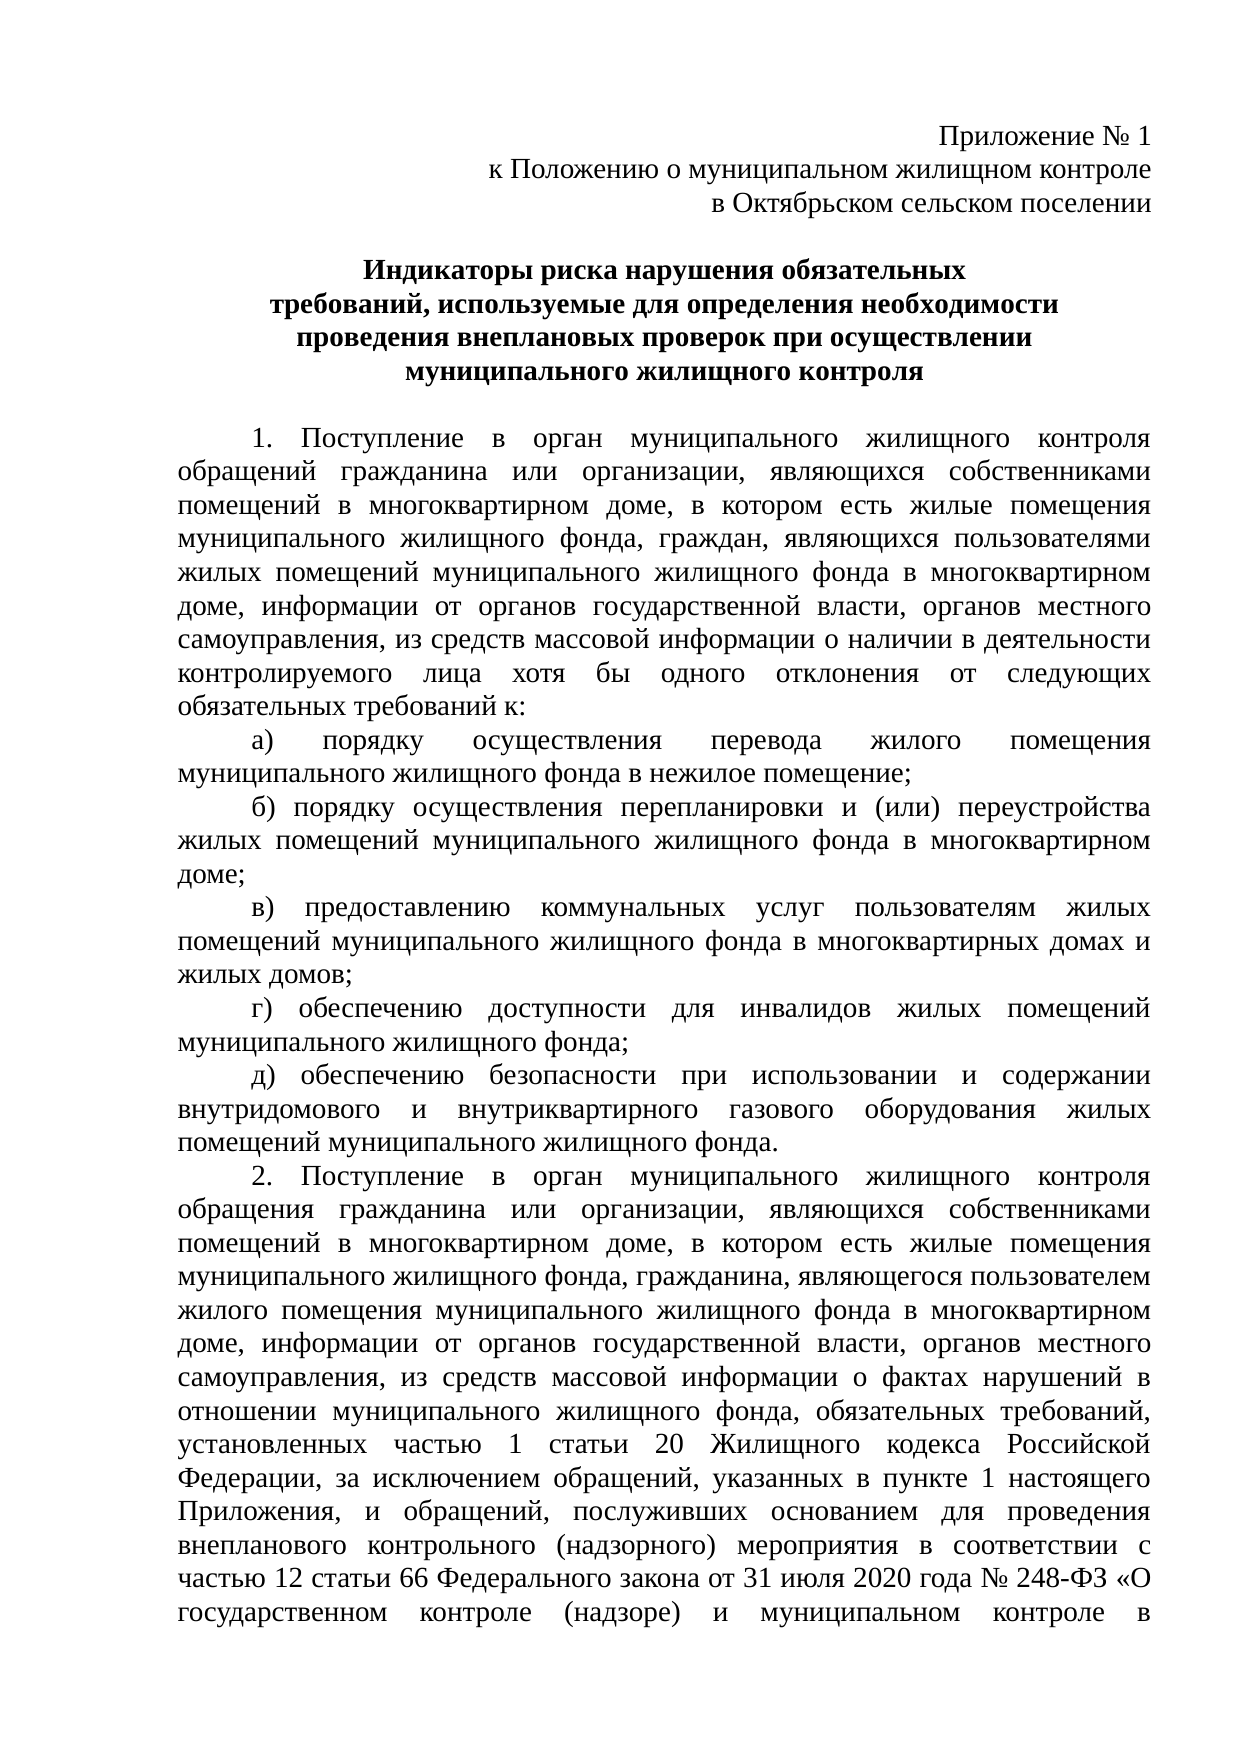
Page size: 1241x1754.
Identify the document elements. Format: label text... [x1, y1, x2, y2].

title Индикаторы риска нарушения обязательных [177, 252, 1152, 286]
title требований, используемые для определения необходимости [177, 286, 1152, 319]
text д) обеспечению безопасности при использовании и содержании внутридомового и внутриквартирного газового оборудования жилых помещений муниципального жилищного фонда. [177, 1057, 1152, 1158]
text в) предоставлению коммунальных услуг пользователям жилых помещений муниципального жилищного фонда в многоквартирных домах и жилых домов; [177, 889, 1152, 990]
text к Положению о муниципальном жилищном контроле [177, 152, 1152, 185]
text 1. Поступление в орган муниципального жилищного контроля обращений гражданина или организации, являющихся собственниками помещений в многоквартирном доме, в котором есть жилые помещения муниципального жилищного фонда, граждан, являющихся пользователями жилых помещений муниципального жилищного фонда в многоквартирном доме, информации от органов государственной власти, органов местного самоуправления, из средств массовой информации о наличии в деятельности контролируемого лица хотя бы одного отклонения от следующих обязательных требований к: [177, 420, 1152, 722]
text в Октябрьском сельском поселении [177, 185, 1152, 219]
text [177, 1158, 1152, 1627]
text муниципального жилищного контроля [177, 353, 1152, 386]
text Приложение № 1 [177, 118, 1152, 152]
text б) порядку осуществления перепланировки и (или) переустройства жилых помещений муниципального жилищного фонда в многоквартирном доме; [177, 789, 1152, 889]
text а) порядку осуществления перевода жилого помещения муниципального жилищного фонда в нежилое помещение; [177, 722, 1152, 789]
text г) обеспечению доступности для инвалидов жилых помещений муниципального жилищного фонда; [177, 990, 1152, 1057]
title проведения внеплановых проверок при осуществлении [177, 319, 1152, 353]
